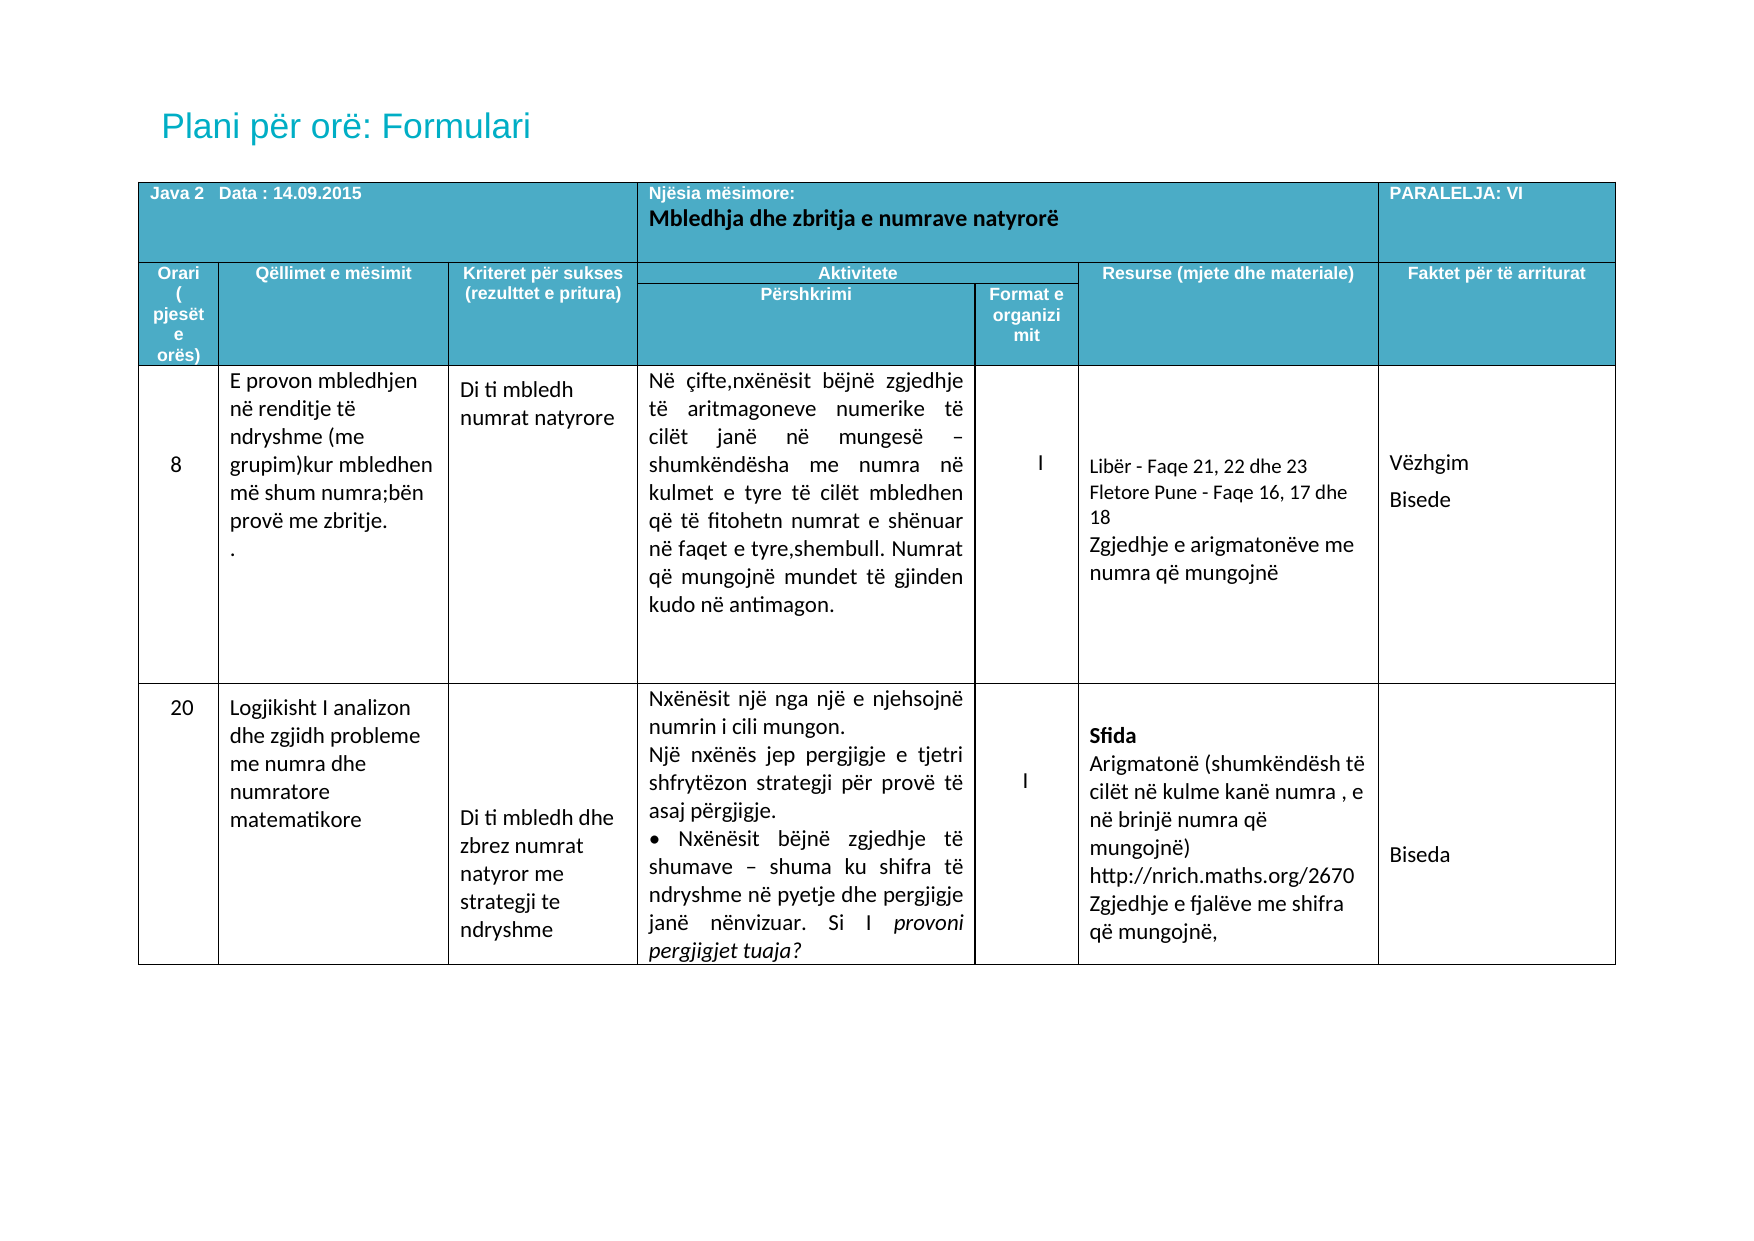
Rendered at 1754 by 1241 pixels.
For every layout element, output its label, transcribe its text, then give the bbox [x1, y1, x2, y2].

table_cell Resurse (mjete dhe materiale) [1079, 263, 1378, 365]
table_cell Qëllimet e mësimit [219, 263, 448, 365]
table_cell Kriteret për sukses (rezulttet e pritura) [449, 263, 637, 365]
table_cell I [976, 684, 1078, 964]
table_cell Format e organizimit [976, 284, 1078, 365]
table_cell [219, 684, 448, 964]
table_header Java 2 Data : 14.09.2015 [139, 183, 637, 262]
table_header Njësia mësimore: Mbledhja dhe zbritja e numrave natyrorë [638, 183, 1378, 262]
table_cell Orari (pjesët e orës) [139, 263, 218, 365]
table_cell I [976, 366, 1078, 683]
table_cell Vëzhgim Bisede [1379, 366, 1615, 683]
table_cell Në çifte,nxënësit bëjnë zgjedhje të aritmagoneve numerike të cilët janë në mungesë –shumkëndësha me numra në kulmet e tyre të cilët mbledhen që të fitohetn numrat e shënuar në faqet e tyre,shembull. Numrat që mungojnë mundet të gjinden kudo në antimagon. [638, 366, 974, 683]
table_cell Aktivitete [638, 263, 1078, 283]
text Plani për orë: Formulari [161, 105, 1606, 146]
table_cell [1079, 684, 1378, 964]
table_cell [449, 684, 637, 964]
table_cell Përshkrimi [638, 284, 974, 365]
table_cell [638, 684, 974, 964]
table_cell E provon mbledhjen në renditje të ndryshme (me grupim)kur mbledhen më shum numra;bën provë me zbritje. . [219, 366, 448, 683]
table_cell 8 [139, 366, 218, 683]
table_cell Di ti mbledh numrat natyrore [449, 366, 637, 683]
table_cell Faktet për të arriturat [1379, 263, 1615, 365]
table_cell 20 [139, 684, 218, 964]
table_cell Biseda [1379, 684, 1615, 964]
table_header PARALELJA: VI [1379, 183, 1615, 262]
table_cell Libër - Faqe 21, 22 dhe 23 Fletore Pune - Faqe 16, 17 dhe 18 Zgjedhje e arigmatonëve me numra që mungojnë [1079, 366, 1378, 683]
